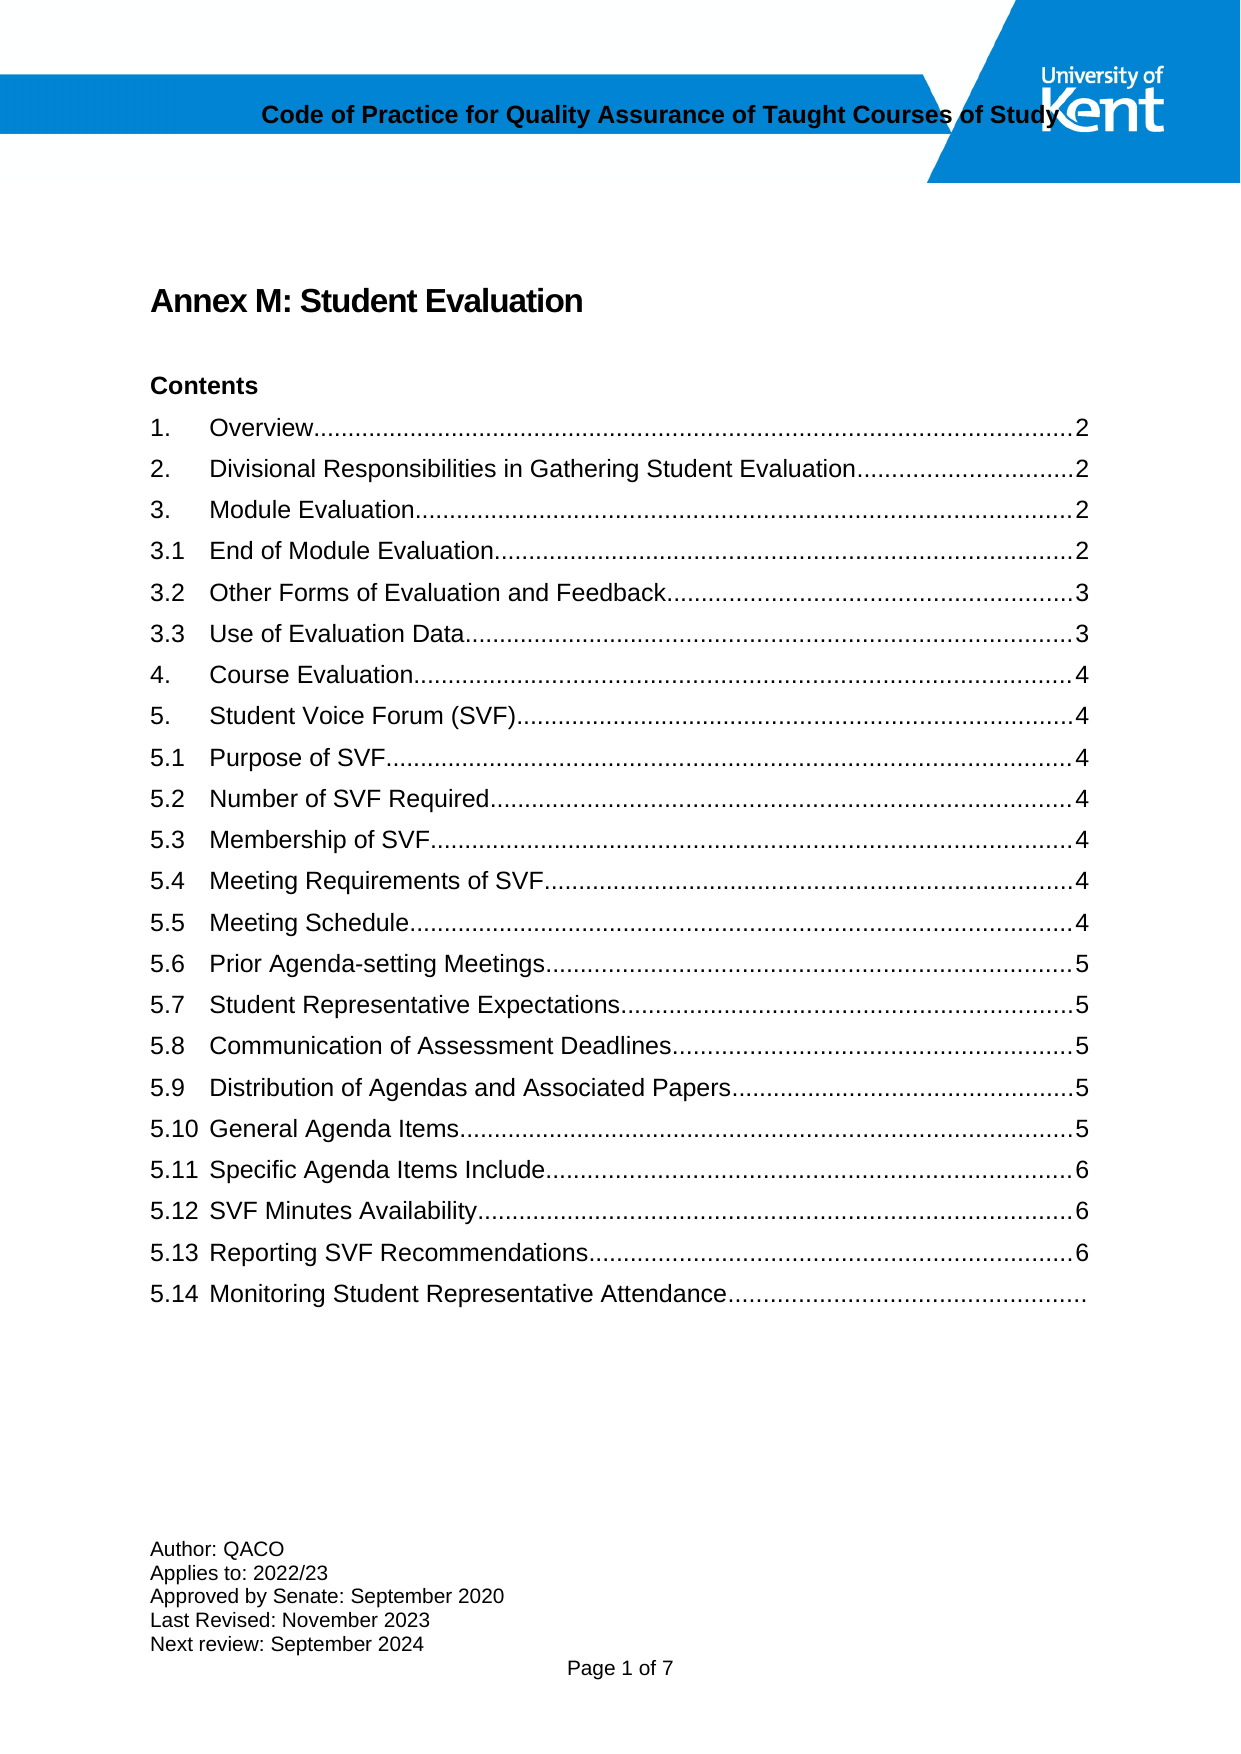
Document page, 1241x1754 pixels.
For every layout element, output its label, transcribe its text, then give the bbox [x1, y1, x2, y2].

picture [0, 0, 1241, 184]
title Annex M: Student Evaluation [150, 281, 1090, 320]
